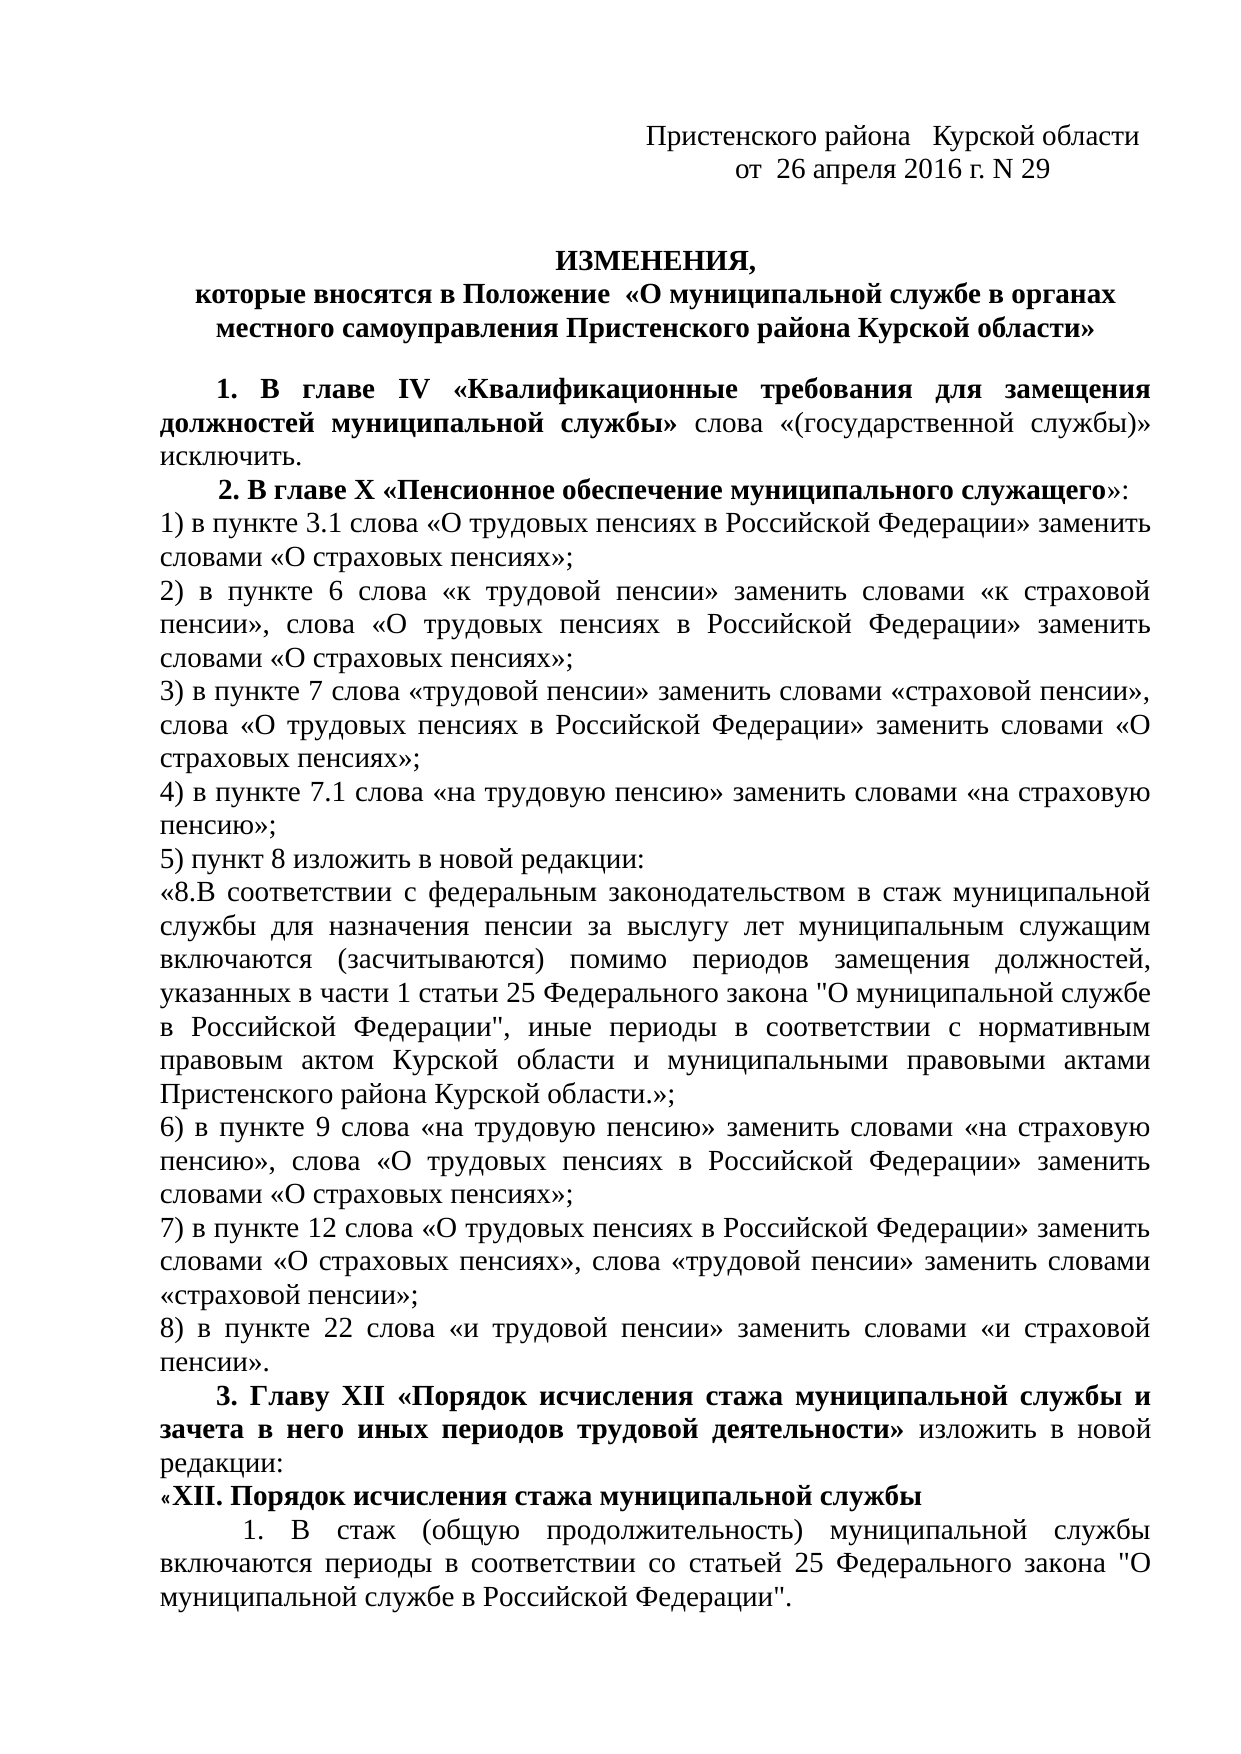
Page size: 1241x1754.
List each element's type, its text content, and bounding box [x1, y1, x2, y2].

text 3. Главу XII «Порядок исчисления стажа муниципальной службы и зачета в него иных периодов трудовой деятельности» изложить в новой редакции: [159, 1378, 1152, 1478]
text 1. В стаж (общую продолжительность) муниципальной службы включаются периоды в соответствии со статьей 25 Федерального закона "О муниципальной службе в Российской Федерации". [159, 1512, 1152, 1612]
text Пристенского района Курской области [159, 118, 1152, 152]
title 7) в пункте 12 слова «О трудовых пенсиях в Российской Федерации» заменить словами «О страховых пенсиях», слова «трудовой пенсии» заменить словами «страховой пенсии»; [159, 1210, 1152, 1311]
text которые вносятся в Положение «О муниципальной службе в органах местного самоуправления Пристенского района Курской области» [159, 276, 1152, 343]
title 2. В главе X «Пенсионное обеспечение муниципального служащего»: [159, 472, 1152, 506]
title 2) в пункте 6 слова «к трудовой пенсии» заменить словами «к страховой пенсии», слова «О трудовых пенсиях в Российской Федерации» заменить словами «О страховых пенсиях»; [159, 573, 1152, 673]
title 1) в пункте 3.1 слова «О трудовых пенсиях в Российской Федерации» заменить словами «О страховых пенсиях»; [159, 506, 1152, 573]
text «XII. Порядок исчисления стажа муниципальной службы [159, 1478, 1152, 1512]
text от 26 апреля 2016 г. N 29 [159, 152, 1152, 185]
title 5) пункт 8 изложить в новой редакции: [159, 841, 1152, 874]
title 8) в пункте 22 слова «и трудовой пенсии» заменить словами «и страховой пенсии». [159, 1311, 1152, 1378]
title 4) в пункте 7.1 слова «на трудовую пенсию» заменить словами «на страховую пенсию»; [159, 774, 1152, 841]
title «8.В соответствии с федеральным законодательством в стаж муниципальной службы для назначения пенсии за выслугу лет муниципальным служащим включаются (засчитываются) помимо периодов замещения должностей, указанных в части 1 статьи 25 Федерального закона "О муниципальной службе в Российской Федерации", иные периоды в соответствии с нормативным правовым актом Курской области и муниципальными правовыми актами Пристенского района Курской области.»; [159, 874, 1152, 1109]
title 3) в пункте 7 слова «трудовой пенсии» заменить словами «страховой пенсии», слова «О трудовых пенсиях в Российской Федерации» заменить словами «О страховых пенсиях»; [159, 673, 1152, 774]
title 6) в пункте 9 слова «на трудовую пенсию» заменить словами «на страховую пенсию», слова «О трудовых пенсиях в Российской Федерации» заменить словами «О страховых пенсиях»; [159, 1109, 1152, 1210]
text ИЗМЕНЕНИЯ, [159, 243, 1152, 276]
text 1. В главе IV «Квалификационные требования для замещения должностей муниципальной службы» слова «(государственной службы)» исключить. [159, 371, 1152, 472]
